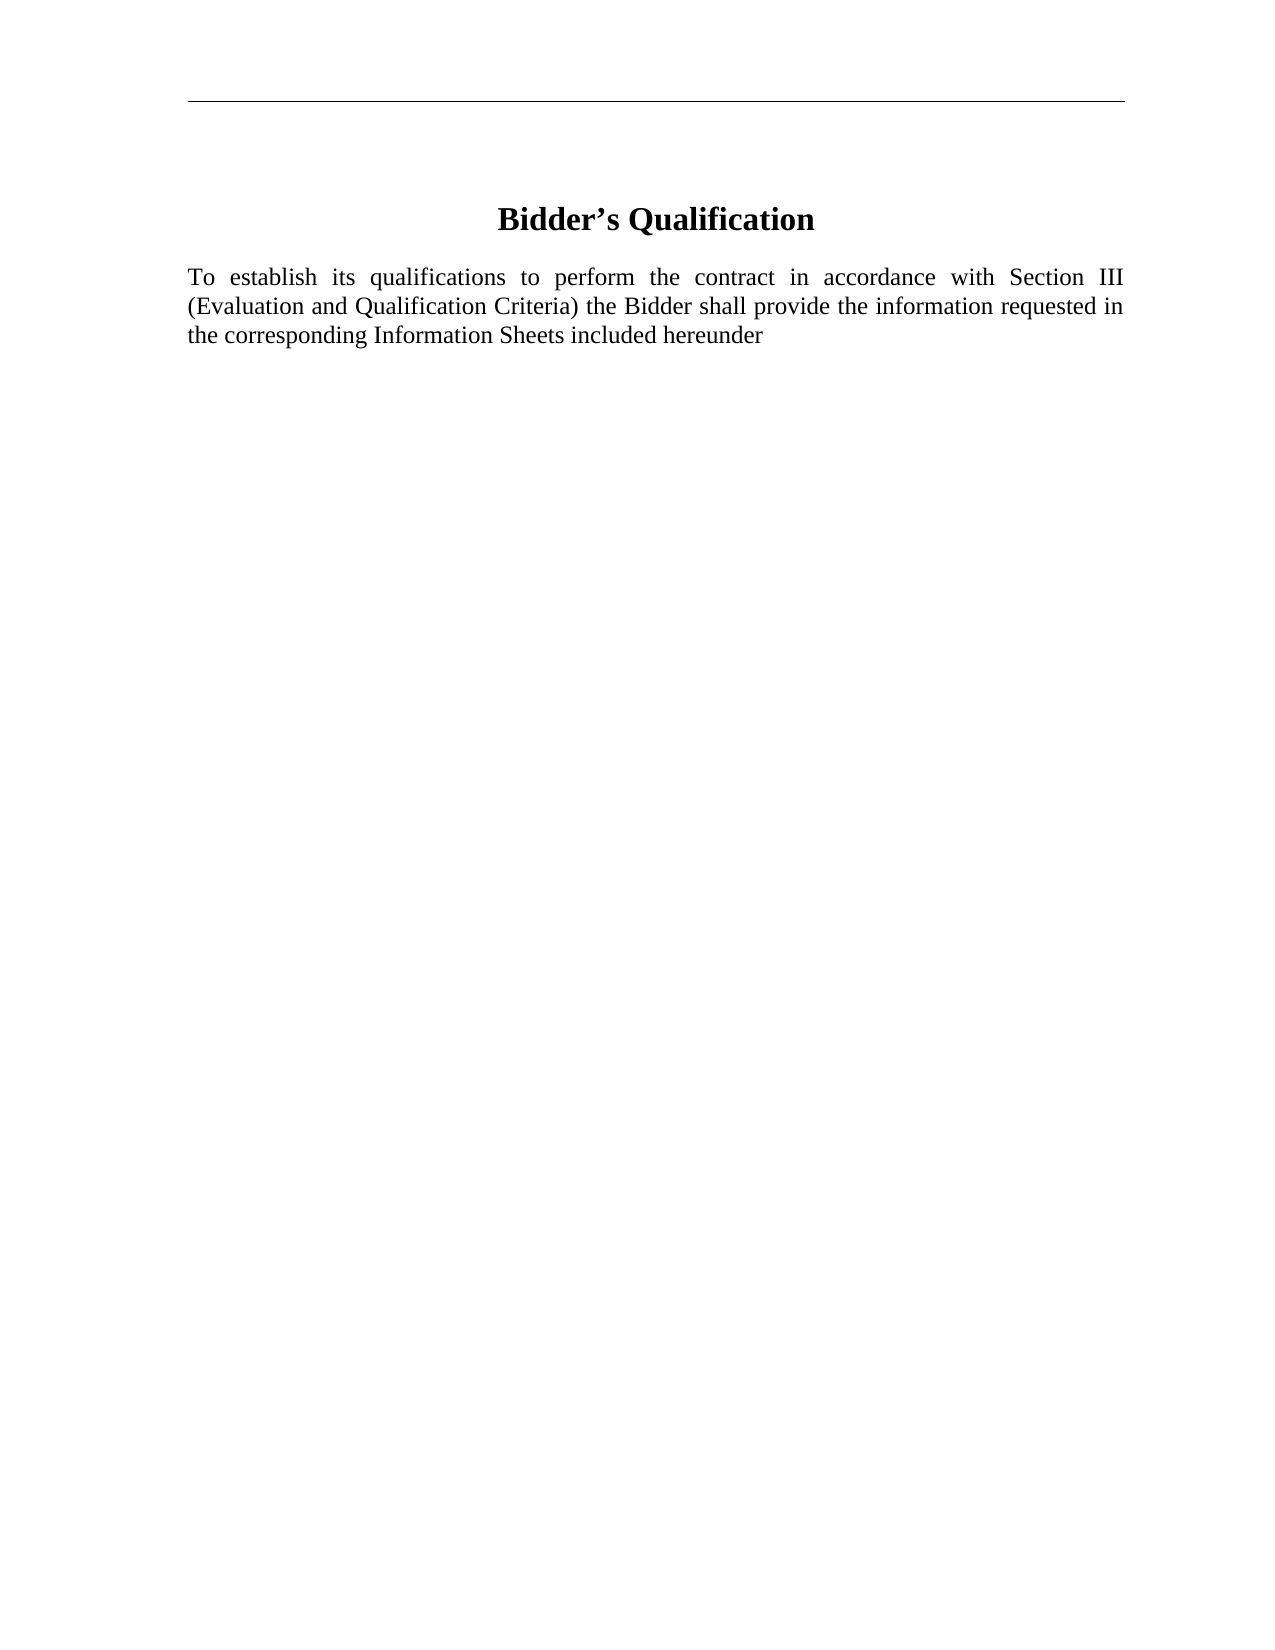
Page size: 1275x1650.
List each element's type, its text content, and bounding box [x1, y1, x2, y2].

text To establish its qualifications to perform the contract in accordance with Section III (Evaluation and Qualification Criteria) the Bidder shall provide the information requested in the corresponding Information Sheets included hereunder [187, 262, 1125, 349]
text Bidder’s Qualification [187, 199, 1125, 237]
